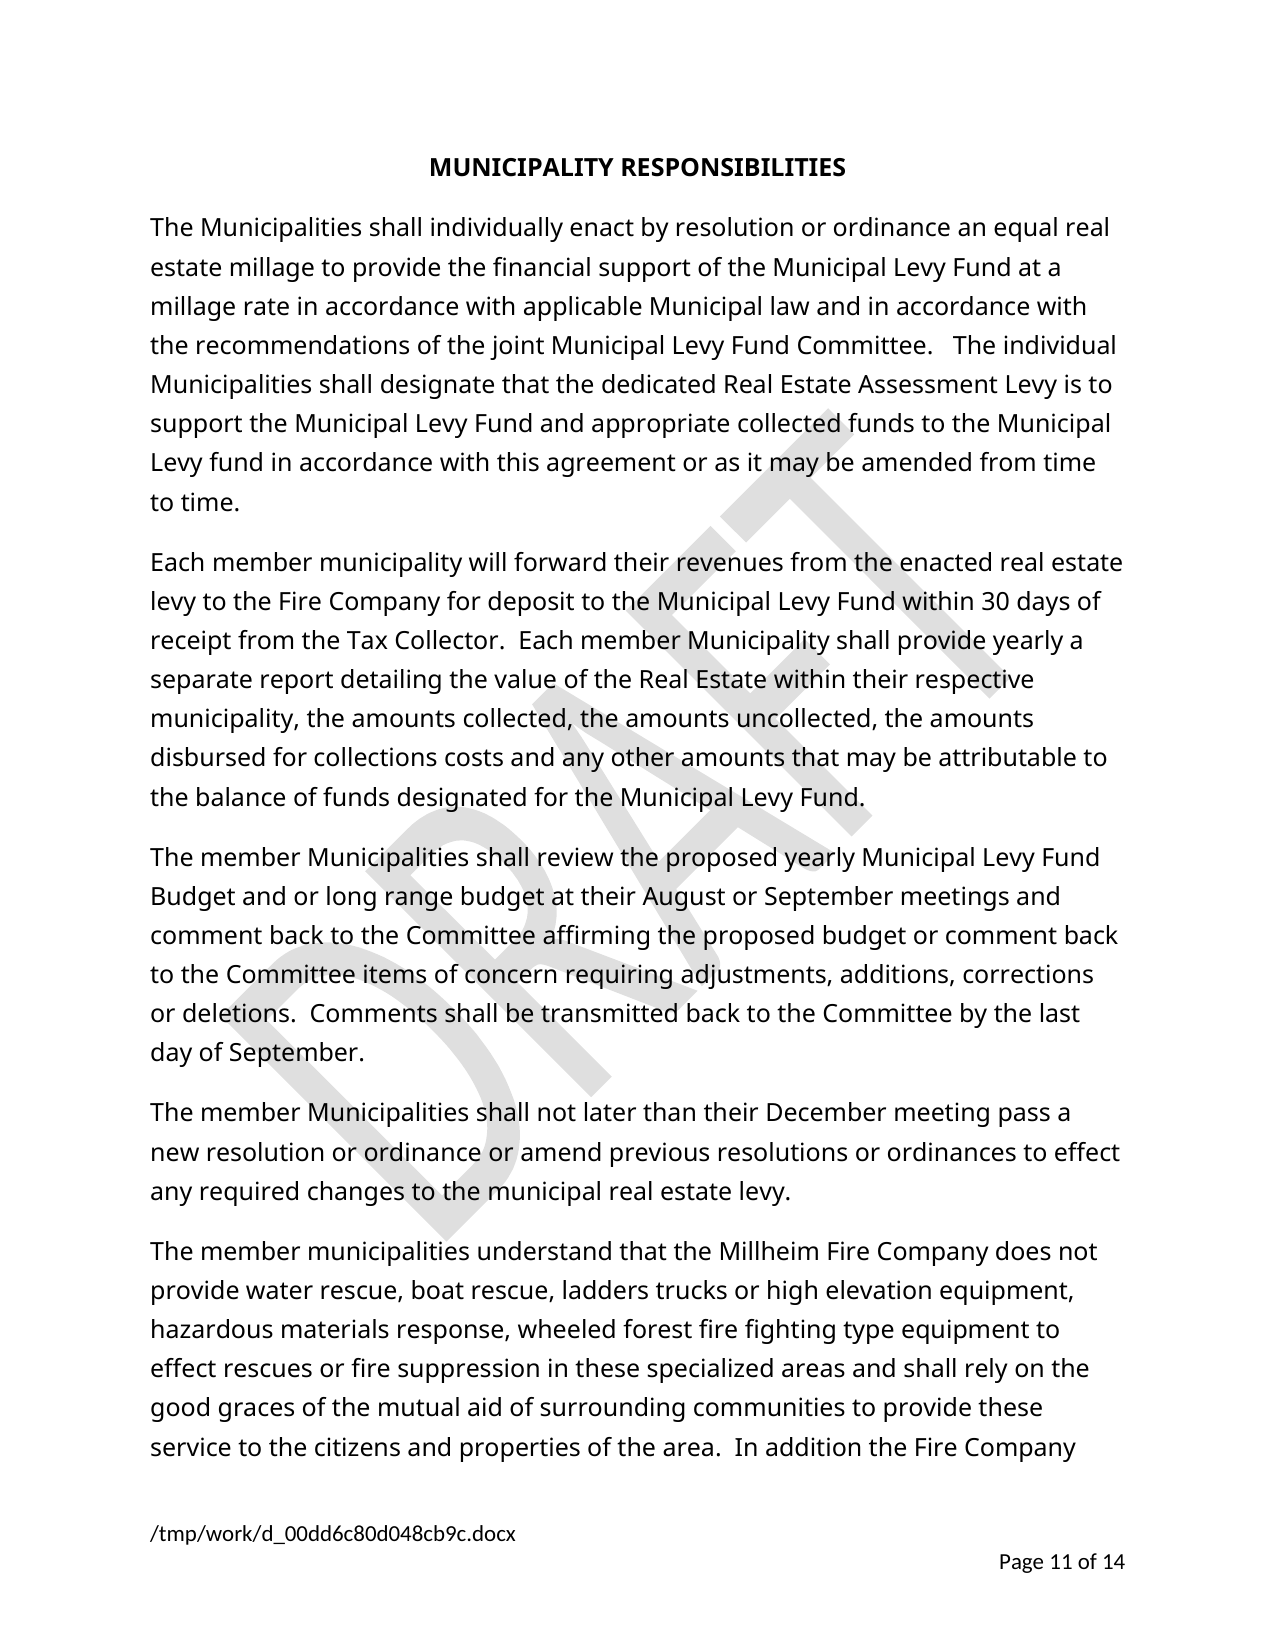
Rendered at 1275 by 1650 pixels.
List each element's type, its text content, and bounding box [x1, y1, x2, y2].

text MUNICIPALITY RESPONSIBILITIES [150, 150, 1125, 184]
text The Municipalities shall individually enact by resolution or ordinance an equal real estate millage to provide the financial support of the Municipal Levy Fund at a millage rate in accordance with applicable Municipal law and in accordance with the recommendations of the joint Municipal Levy Fund Committee. The individual Municipalities shall designate that the dedicated Real Estate Assessment Levy is to support the Municipal Levy Fund and appropriate collected funds to the Municipal Levy fund in accordance with this agreement or as it may be amended from time to time. [150, 210, 1125, 518]
text Each member municipality will forward their revenues from the enacted real estate levy to the Fire Company for deposit to the Municipal Levy Fund within 30 days of receipt from the Tax Collector. Each member Municipality shall provide yearly a separate report detailing the value of the Real Estate within their respective municipality, the amounts collected, the amounts uncollected, the amounts disbursed for collections costs and any other amounts that may be attributable to the balance of funds designated for the Municipal Levy Fund. [150, 544, 1125, 813]
text The member Municipalities shall not later than their December meeting pass a new resolution or ordinance or amend previous resolutions or ordinances to effect any required changes to the municipal real estate levy. [150, 1095, 1125, 1207]
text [150, 1233, 1125, 1463]
text The member Municipalities shall review the proposed yearly Municipal Levy Fund Budget and or long range budget at their August or September meetings and comment back to the Committee affirming the proposed budget or comment back to the Committee items of concern requiring adjustments, additions, corrections or deletions. Comments shall be transmitted back to the Committee by the last day of September. [150, 839, 1125, 1069]
